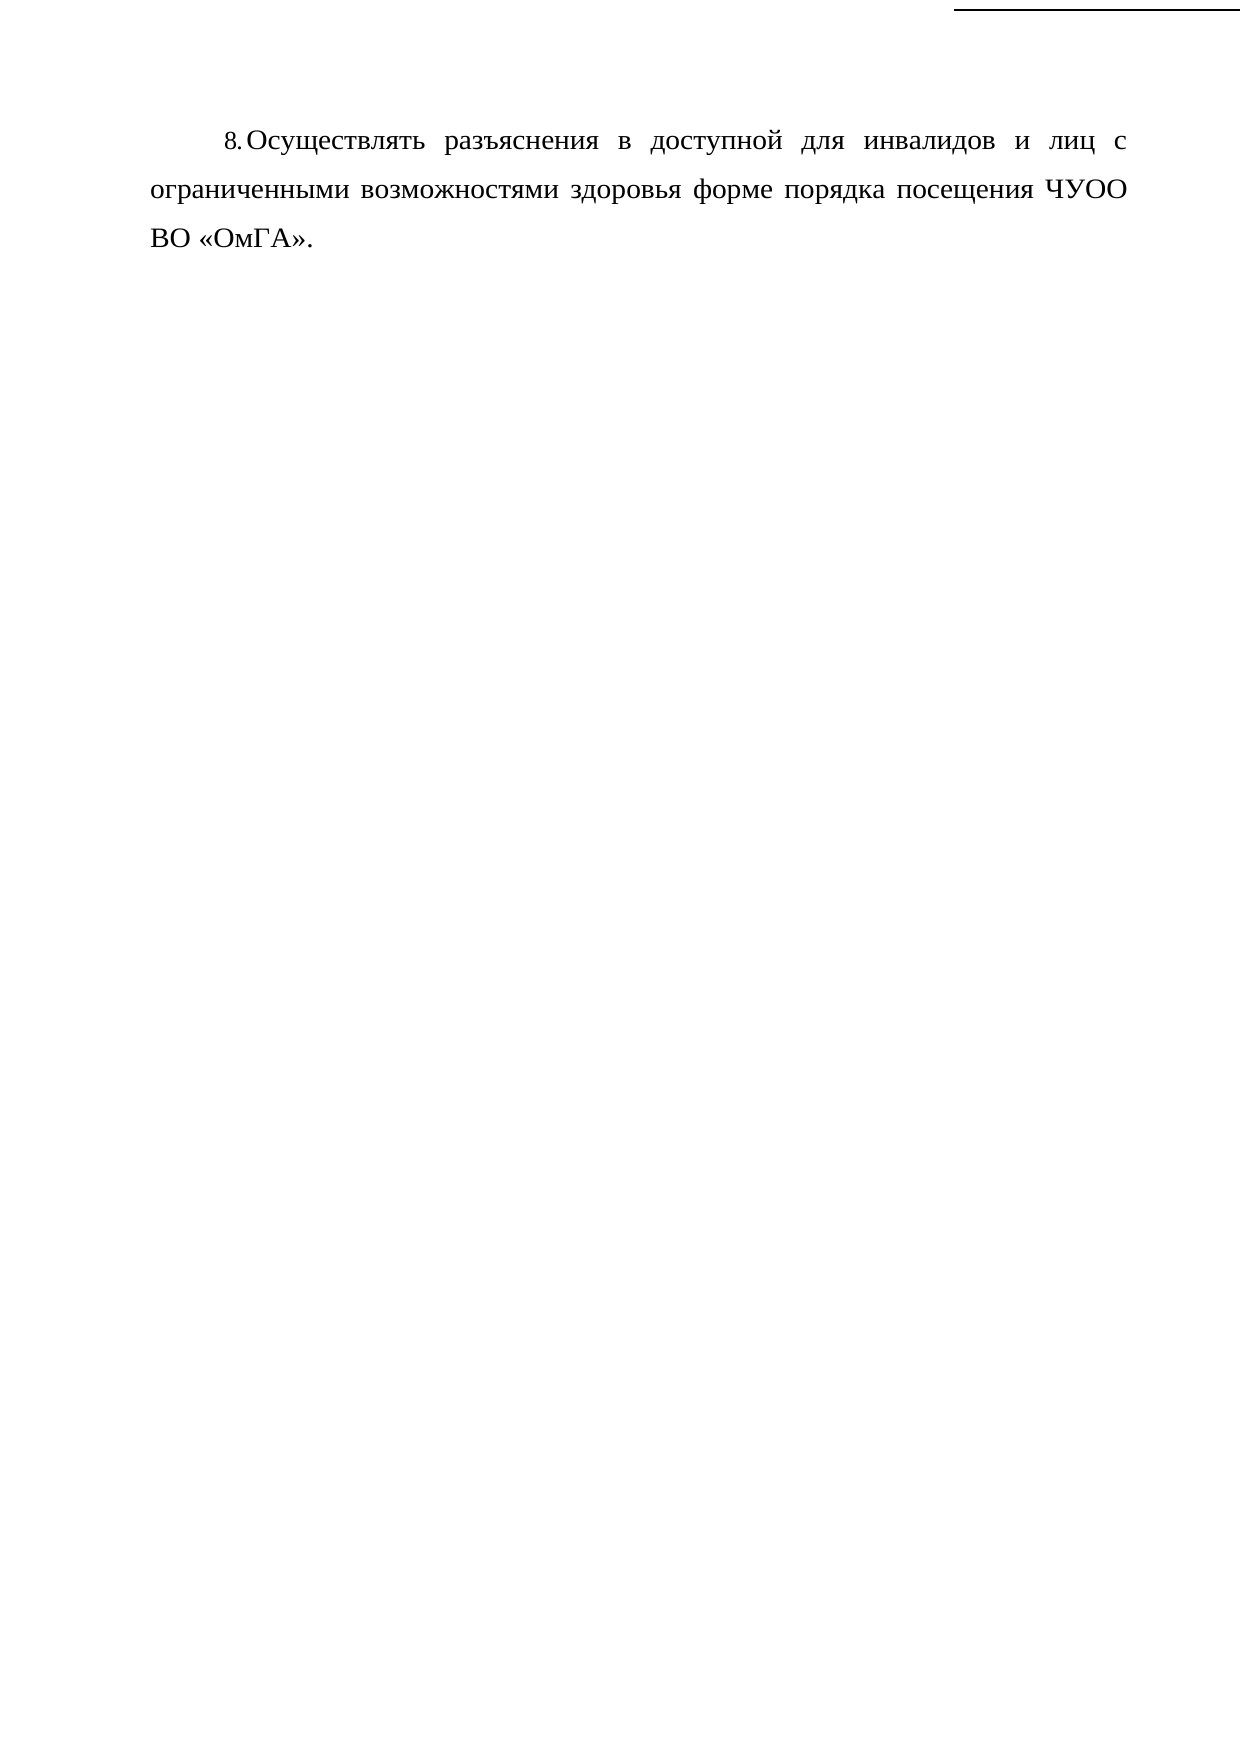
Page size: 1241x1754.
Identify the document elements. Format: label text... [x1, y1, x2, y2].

list Осуществлять разъяснения в доступной для инвалидов и лиц с ограниченными возможностями здоровья форме порядка посещения ЧУОО ВО «ОмГА». [150, 123, 1129, 253]
